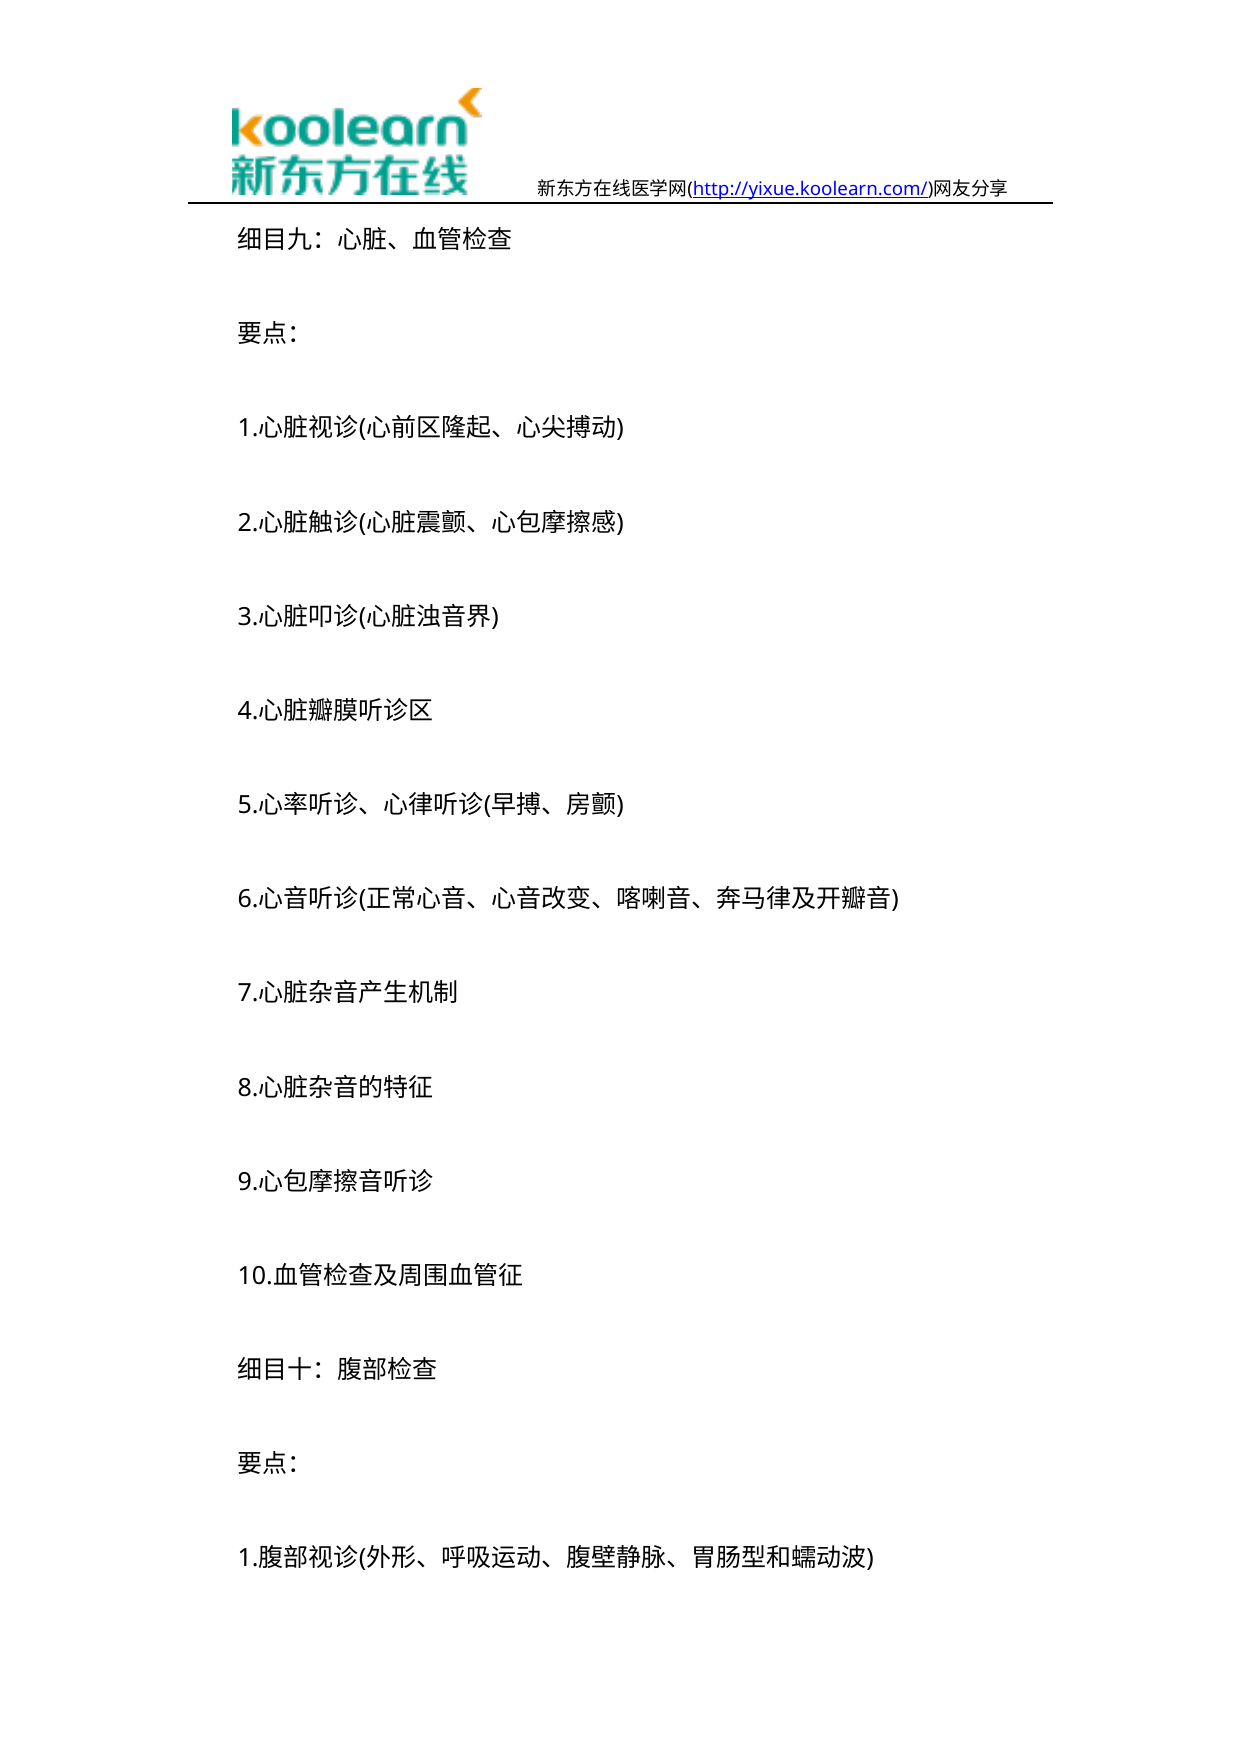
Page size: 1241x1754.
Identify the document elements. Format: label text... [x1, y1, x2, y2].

text 1.心脏视诊(心前区隆起、心尖搏动) [187, 393, 1053, 458]
text 1.腹部视诊(外形、呼吸运动、腹壁静脉、胃肠型和蠕动波) [187, 1523, 1053, 1588]
text 细目九：心脏、血管检查 [187, 205, 1053, 270]
text 5.心率听诊、心律听诊(早搏、房颤) [187, 770, 1053, 835]
text 细目十：腹部检查 [187, 1335, 1053, 1400]
text 7.心脏杂音产生机制 [187, 958, 1053, 1023]
text 6.心音听诊(正常心音、心音改变、喀喇音、奔马律及开瓣音) [187, 864, 1053, 929]
text 要点： [187, 299, 1053, 364]
text 4.心脏瓣膜听诊区 [187, 676, 1053, 741]
text 2.心脏触诊(心脏震颤、心包摩擦感) [187, 488, 1053, 553]
text 3.心脏叩诊(心脏浊音界) [187, 582, 1053, 647]
text 9.心包摩擦音听诊 [187, 1147, 1053, 1212]
picture [232, 88, 482, 195]
text 8.心脏杂音的特征 [187, 1053, 1053, 1118]
text 要点： [187, 1429, 1053, 1494]
text 10.血管检查及周围血管征 [187, 1241, 1053, 1306]
